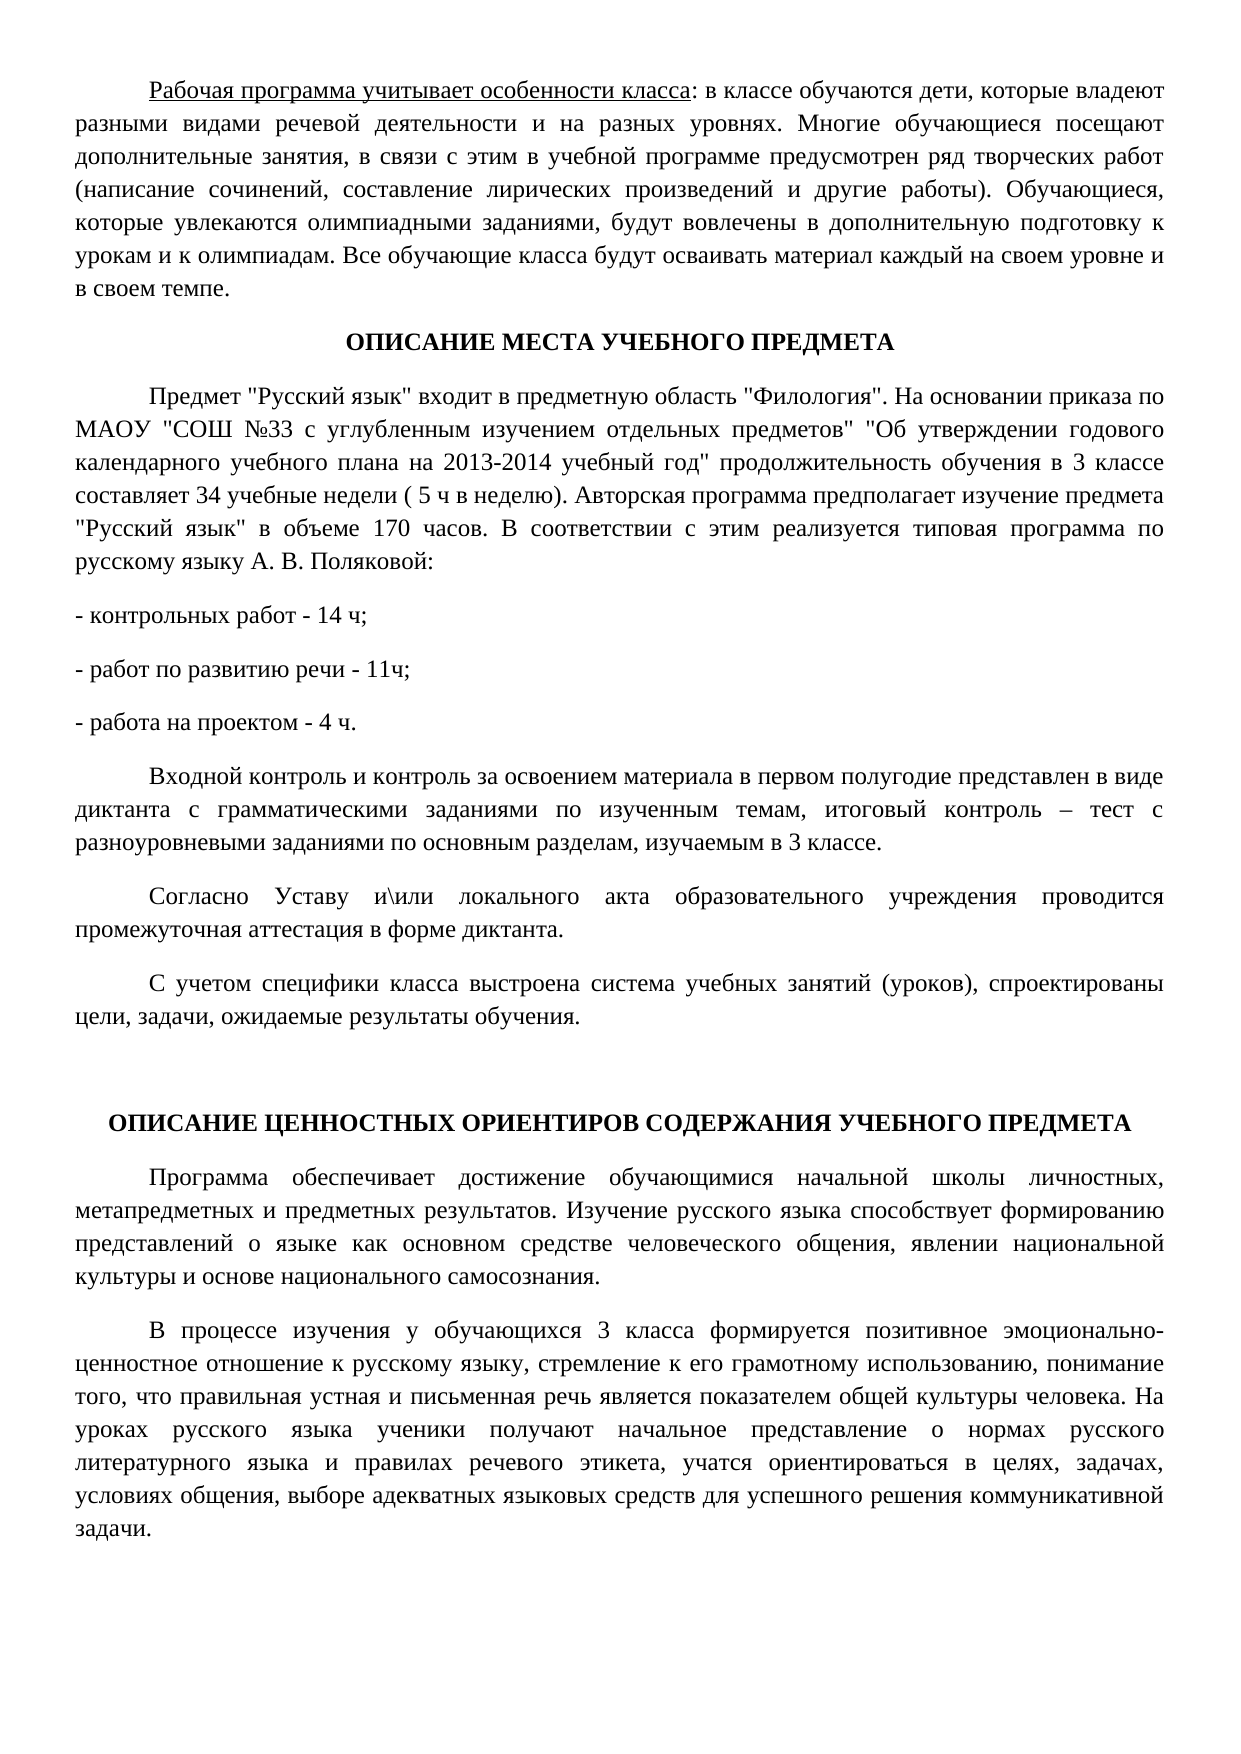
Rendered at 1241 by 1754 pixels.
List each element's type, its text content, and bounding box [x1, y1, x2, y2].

text - работ по развитию речи - 11ч; [75, 654, 1165, 682]
text - контрольных работ - 14 ч; [75, 600, 1165, 628]
text Согласно Уставу и\или локального акта образовательного учреждения проводится промежуточная аттестация в форме диктанта. [75, 881, 1165, 943]
text - работа на проектом - 4 ч. [75, 707, 1165, 736]
text Программа обеспечивает достижение обучающимися начальной школы личностных, метапредметных и предметных результатов. Изучение русского языка способствует формированию представлений о языке как основном средстве человеческого общения, явлении национальной культуры и основе национального самосознания. [75, 1162, 1165, 1290]
text В процессе изучения у обучающихся 3 класса формируется позитивное эмоционально-ценностное отношение к русскому языку, стремление к его грамотному использованию, понимание того, что правильная устная и письменная речь является показателем общей культуры человека. На уроках русского языка ученики получают начальное представление о нормах русского литературного языка и правилах речевого этикета, учатся ориентироваться в целях, задачах, условиях общения, выборе адекватных языковых средств для успешного решения коммуникативной задачи. [75, 1315, 1165, 1542]
text ОПИСАНИЕ ЦЕННОСТНЫХ ОРИЕНТИРОВ СОДЕРЖАНИЯ УЧЕБНОГО ПРЕДМЕТА [75, 1108, 1165, 1137]
text Рабочая программа учитывает особенности класса: в классе обучаются дети, которые владеют разными видами речевой деятельности и на разных уровнях. Многие обучающиеся посещают дополнительные занятия, в связи с этим в учебной программе предусмотрен ряд творческих работ (написание сочинений, составление лирических произведений и другие работы). Обучающиеся, которые увлекаются олимпиадными заданиями, будут вовлечены в дополнительную подготовку к урокам и к олимпиадам. Все обучающие класса будут осваивать материал каждый на своем уровне и в своем темпе. [75, 75, 1165, 302]
text С учетом специфики класса выстроена система учебных занятий (уроков), спроектированы цели, задачи, ожидаемые результаты обучения. [75, 968, 1165, 1030]
text Входной контроль и контроль за освоением материала в первом полугодие представлен в виде диктанта с грамматическими заданиями по изученным темам, итоговый контроль – тест с разноуровневыми заданиями по основным разделам, изучаемым в 3 классе. [75, 761, 1165, 856]
text Предмет "Русский язык" входит в предметную область "Филология". На основании приказа по МАОУ "СОШ №33 с углубленным изучением отдельных предметов" "Об утверждении годового календарного учебного плана на 2013-2014 учебный год" продолжительность обучения в 3 классе составляет 34 учебные недели ( 5 ч в неделю). Авторская программа предполагает изучение предмета "Русский язык" в объеме 170 часов. В соответствии с этим реализуется типовая программа по русскому языку А. В. Поляковой: [75, 381, 1165, 575]
text ОПИСАНИЕ МЕСТА УЧЕБНОГО ПРЕДМЕТА [75, 327, 1165, 356]
